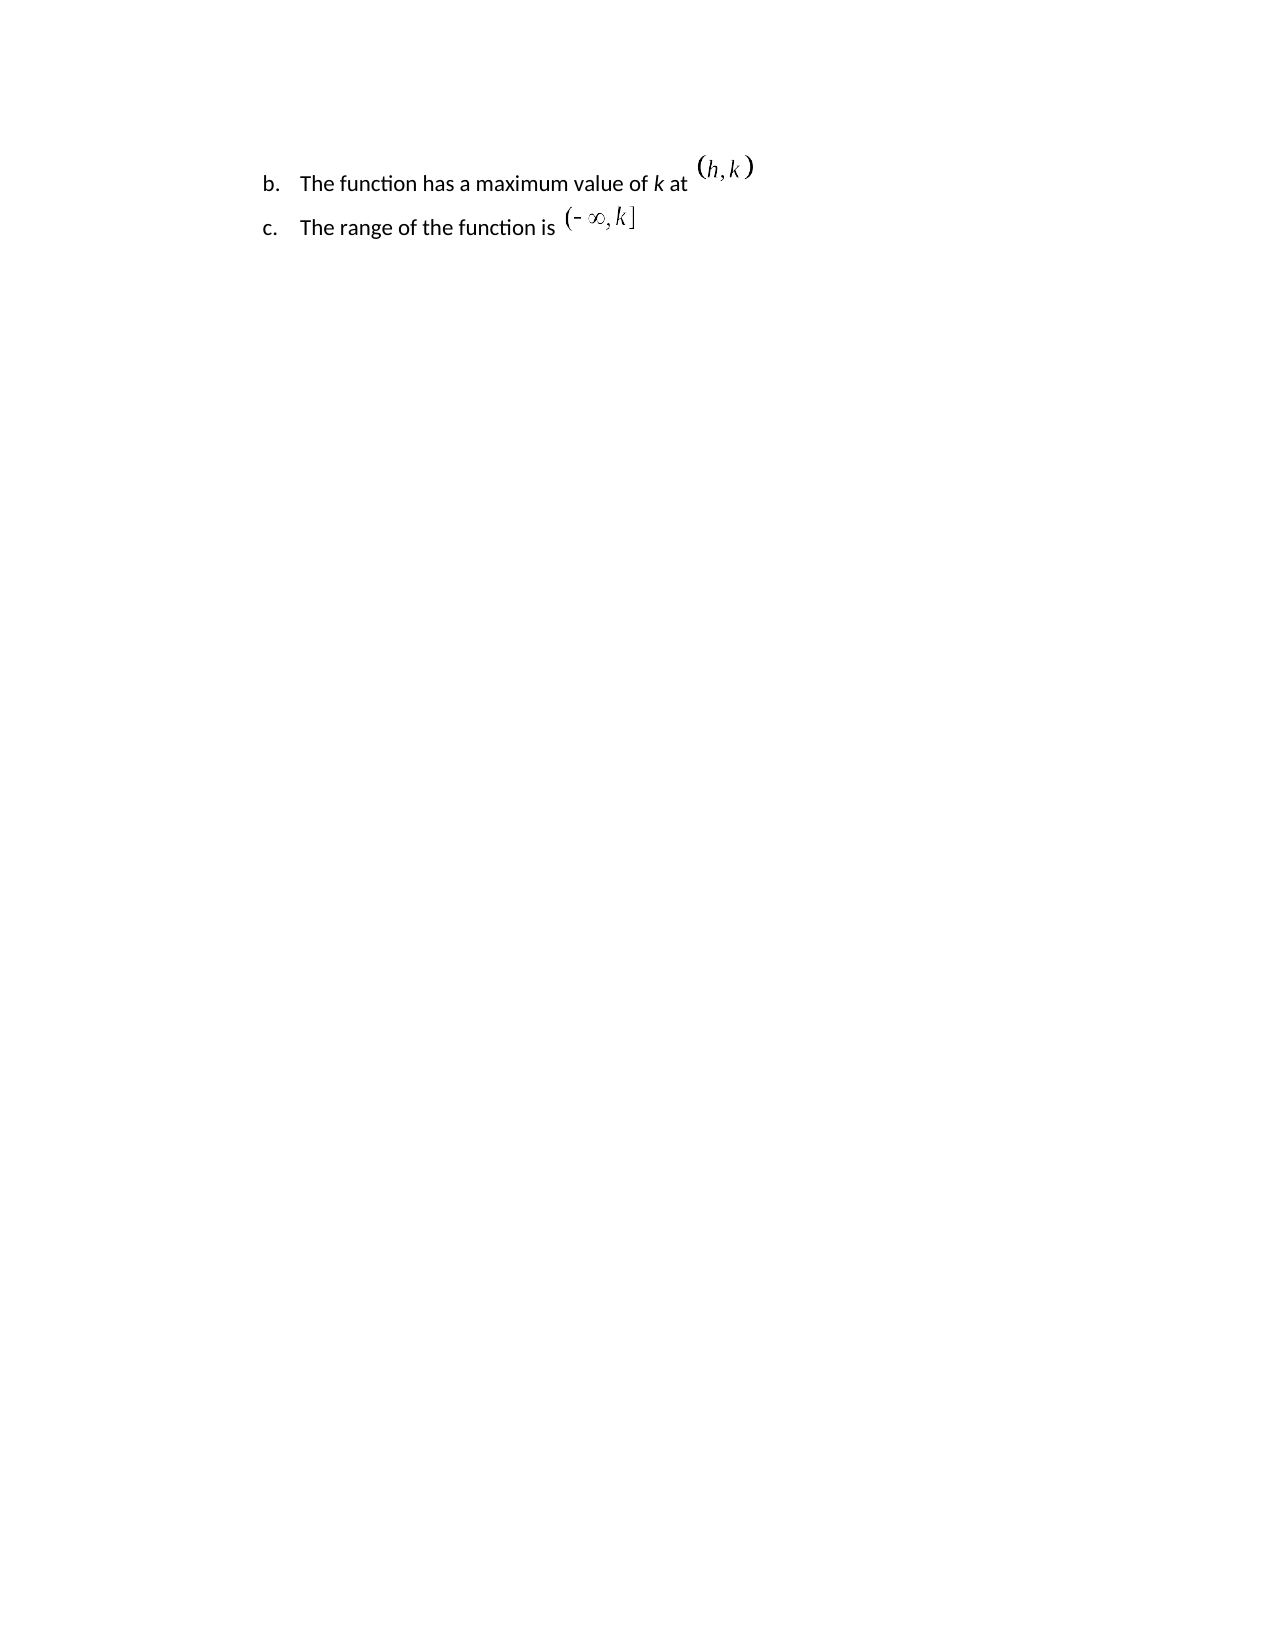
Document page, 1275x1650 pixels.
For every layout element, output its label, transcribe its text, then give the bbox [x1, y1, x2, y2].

list The range of the function is [262, 202, 1125, 241]
list The function has a maximum value of k at [262, 150, 1125, 197]
